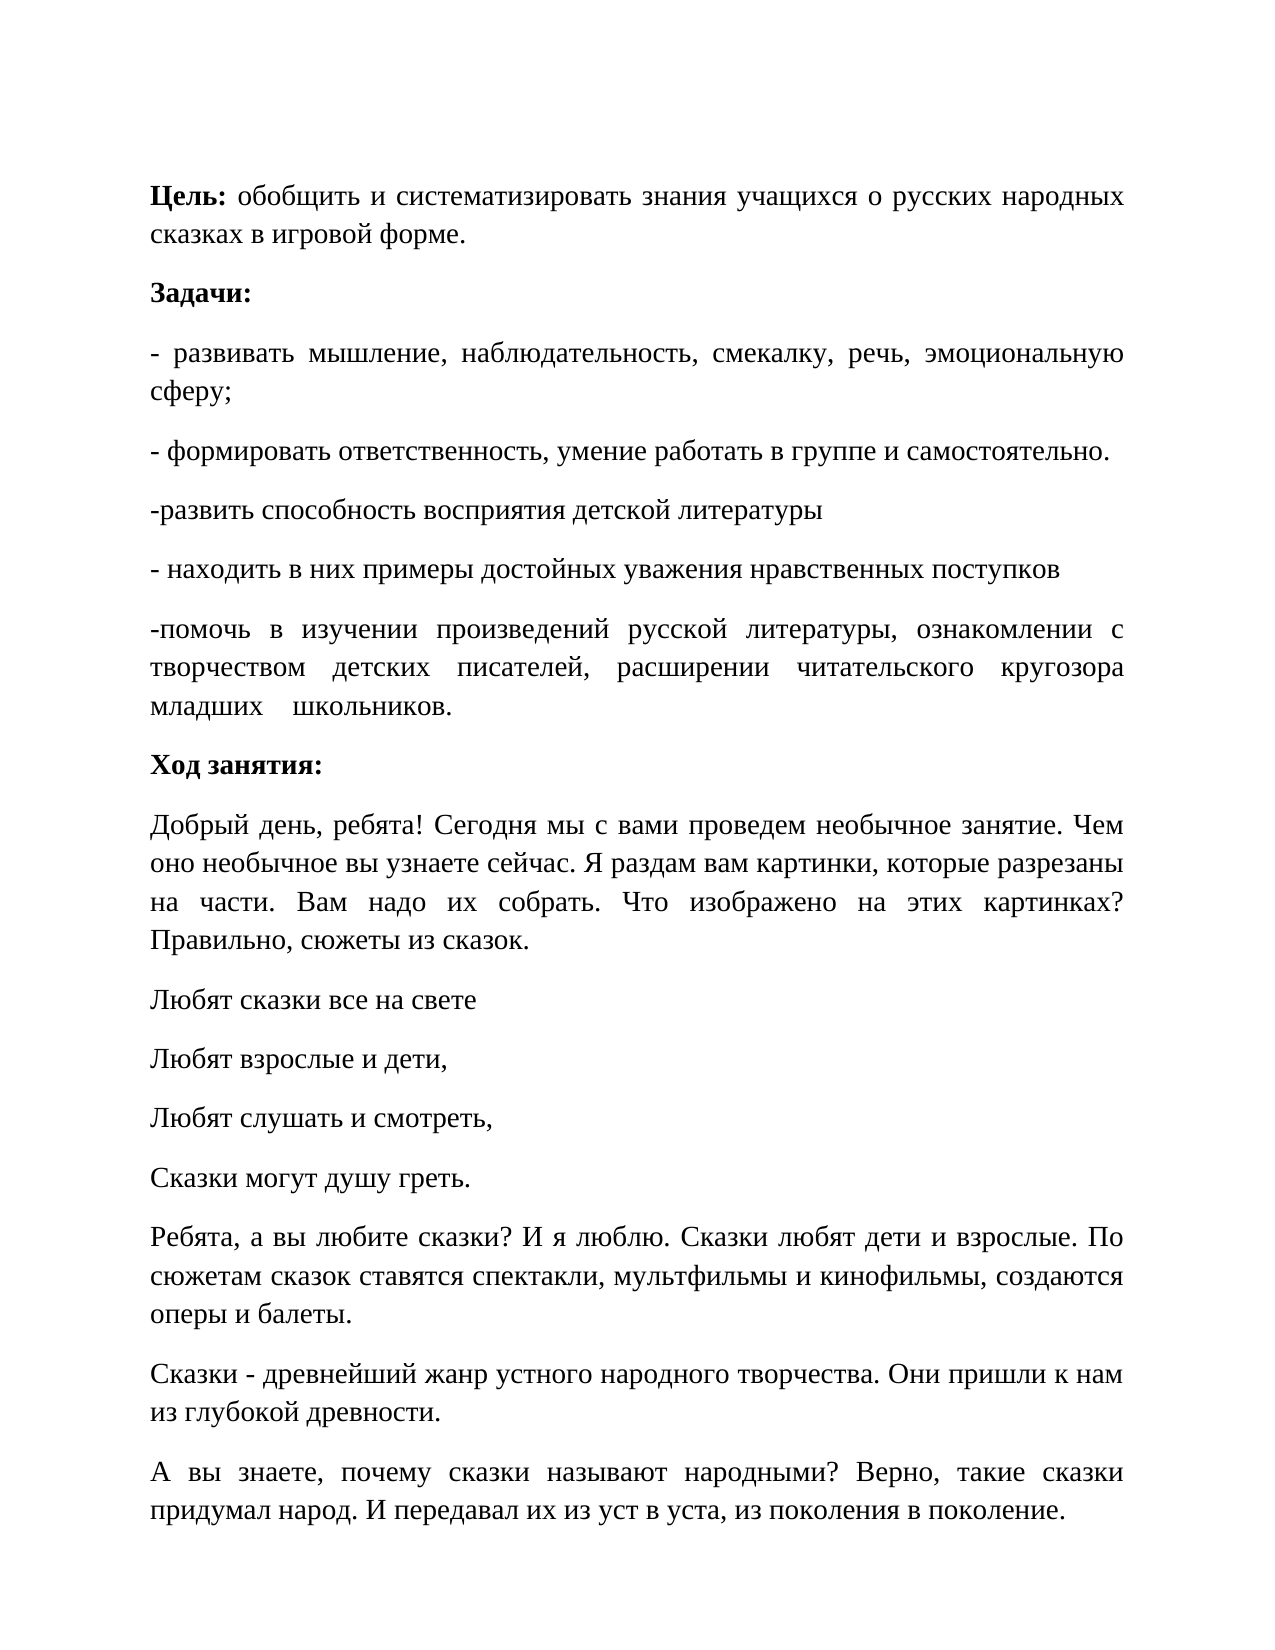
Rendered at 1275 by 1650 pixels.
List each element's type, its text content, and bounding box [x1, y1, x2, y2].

text - развивать мышление, наблюдательность, смекалку, речь, эмоциональную сферу; [150, 335, 1125, 407]
text Любят слушать и смотреть, [150, 1101, 1125, 1134]
text - формировать ответственность, умение работать в группе и самостоятельно. [150, 433, 1125, 466]
text Любят взрослые и дети, [150, 1041, 1125, 1075]
text -помочь в изучении произведений русской литературы, ознакомлении с творчеством детских писателей, расширении читательского кругозора младших школьников. [150, 611, 1125, 722]
text -развить способность восприятия детской литературы [150, 492, 1125, 526]
text - находить в них примеры достойных уважения нравственных поступков [150, 552, 1125, 585]
text Сказки - древнейший жанр устного народного творчества. Они пришли к нам из глубокой древности. [150, 1356, 1125, 1428]
text Добрый день, ребята! Сегодня мы с вами проведем необычное занятие. Чем оно необычное вы узнаете сейчас. Я раздам вам картинки, которые разрезаны на части. Вам надо их собрать. Что изображено на этих картинках? Правильно, сюжеты из сказок. [150, 807, 1125, 956]
text Цель: обобщить и систематизировать знания учащихся о русских народных сказках в игровой форме. [150, 178, 1125, 250]
text Ребята, а вы любите сказки? И я люблю. Сказки любят дети и взрослые. По сюжетам сказок ставятся спектакли, мультфильмы и кинофильмы, создаются оперы и балеты. [150, 1219, 1125, 1330]
text Ход занятия: [150, 747, 1125, 781]
text А вы знаете, почему сказки называют народными? Верно, такие сказки придумал народ. И передавал их из уст в уста, из поколения в поколение. [150, 1454, 1125, 1526]
text Сказки могут душу греть. [150, 1160, 1125, 1193]
text Любят сказки все на свете [150, 982, 1125, 1015]
text Задачи: [150, 276, 1125, 309]
